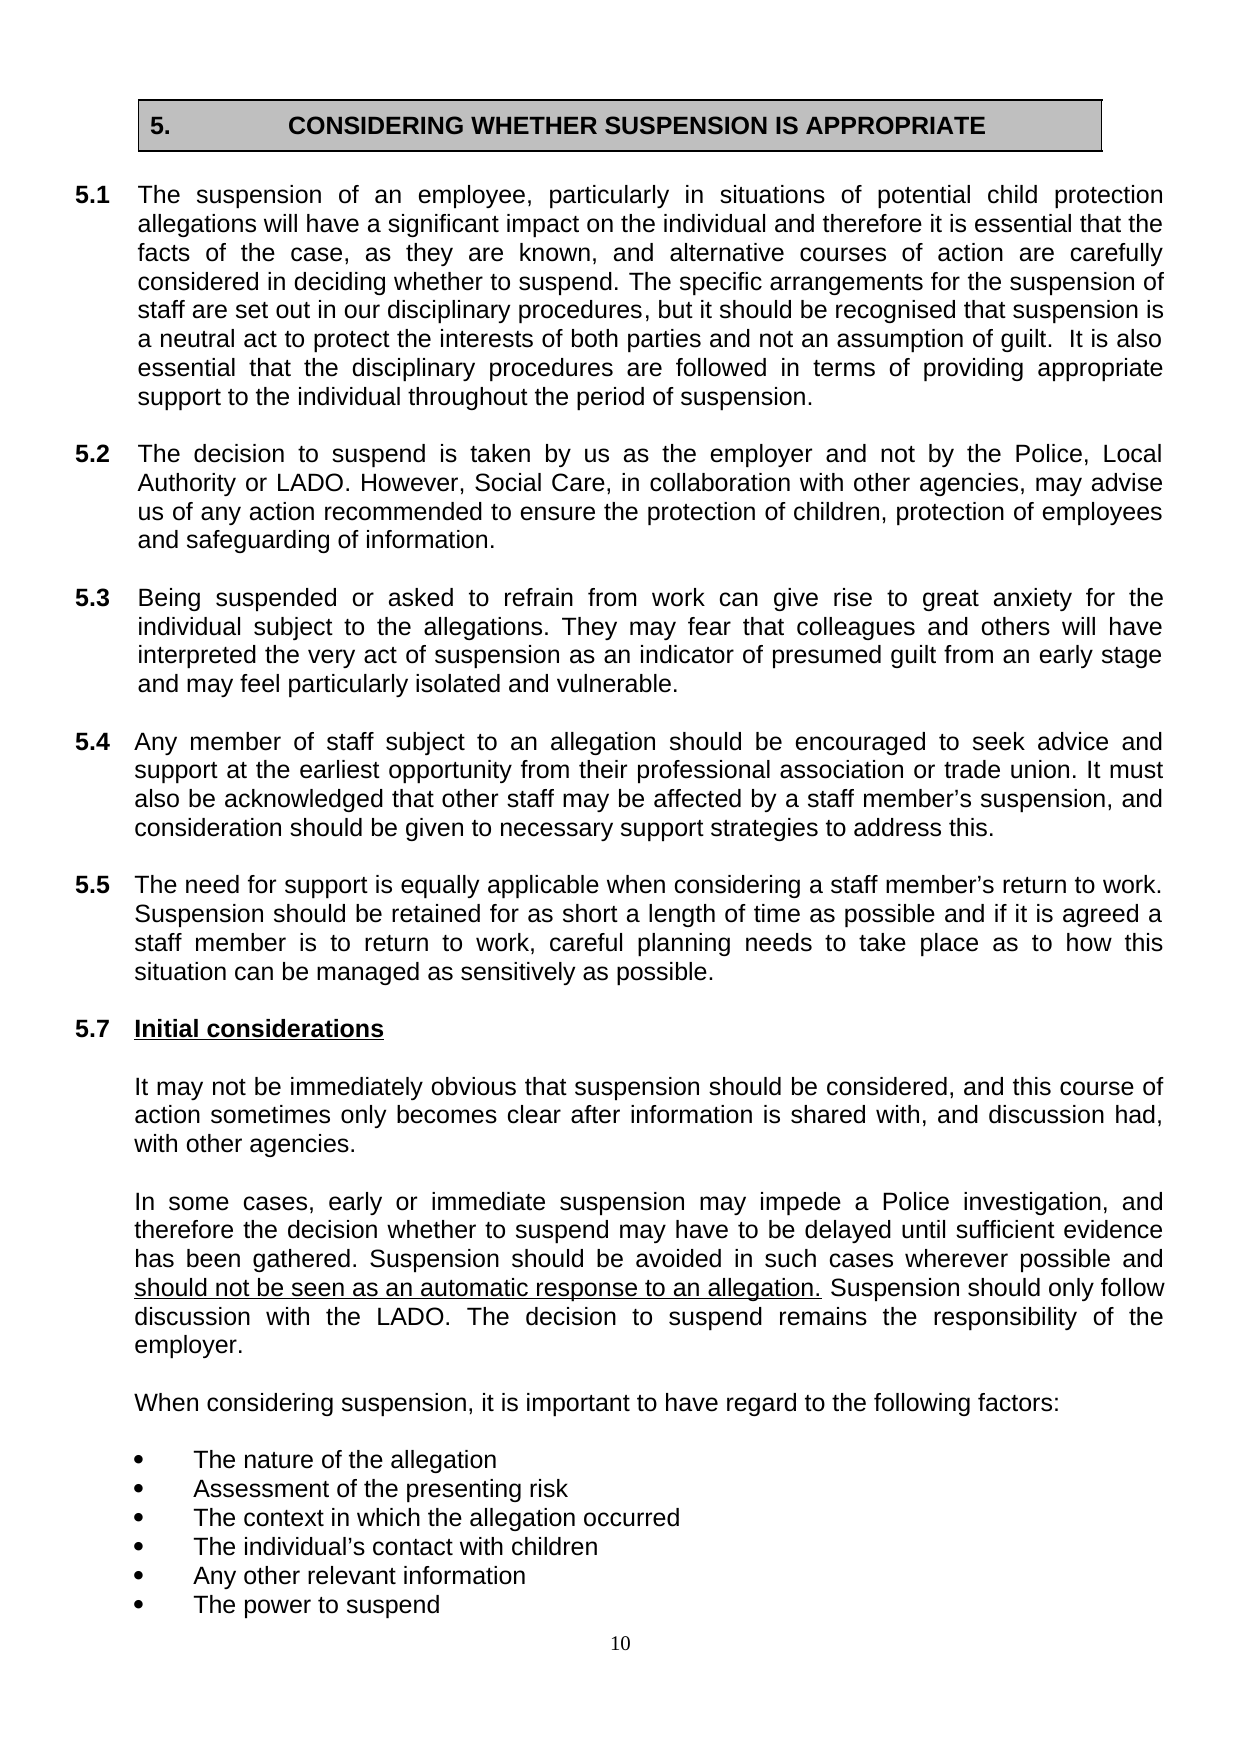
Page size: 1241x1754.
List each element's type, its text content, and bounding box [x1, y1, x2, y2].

text In some cases, early or immediate suspension may impede a Police investigation, and therefore the decision whether to suspend may have to be delayed until sufficient evidence has been gathered. Suspension should be avoided in such cases wherever possible and should not be seen as an automatic response to an allegation. Suspension should only follow discussion with the LADO. The decision to suspend remains the responsibility of the employer. [134, 1187, 1165, 1359]
text 5.7 Initial considerations [75, 1014, 1165, 1043]
list The suspension of an employee, particularly in situations of potential child protection allegations will have a significant impact on the individual and therefore it is essential that the facts of the case, as they are known, and alternative courses of action are carefully considered in deciding whether to suspend. The specific arrangements for the suspension of staff are set out in our disciplinary procedures, but it should be recognised that suspension is a neutral act to protect the interests of both parties and not an assumption of guilt. It is also essential that the disciplinary procedures are followed in terms of providing appropriate support to the individual throughout the period of suspension. [75, 181, 1165, 411]
list Being suspended or asked to refrain from work can give rise to great anxiety for the individual subject to the allegations. They may fear that colleagues and others will have interpreted the very act of suspension as an indicator of presumed guilt from an early stage and may feel particularly isolated and vulnerable. [75, 583, 1165, 698]
list The nature of the allegation [134, 1446, 1165, 1474]
text When considering suspension, it is important to have regard to the following factors: [134, 1388, 1165, 1417]
list The power to suspend [134, 1590, 1165, 1619]
list The decision to suspend is taken by us as the employer and not by the Police, Local Authority or LADO. However, Social Care, in collaboration with other agencies, may advise us of any action recommended to ensure the protection of children, protection of employees and safeguarding of information. [75, 439, 1165, 554]
list The need for support is equally applicable when considering a staff member’s return to work. Suspension should be retained for as short a length of time as possible and if it is agreed a staff member is to return to work, careful planning needs to take place as to how this situation can be managed as sensitively as possible. [75, 871, 1165, 986]
list Assessment of the presenting risk [134, 1474, 1165, 1503]
list Any other relevant information [134, 1561, 1165, 1590]
list The context in which the allegation occurred [134, 1503, 1165, 1532]
text It may not be immediately obvious that suspension should be considered, and this course of action sometimes only becomes clear after information is shared with, and discussion had, with other agencies. [134, 1072, 1165, 1158]
table_header 5. CONSIDERING WHETHER SUSPENSION IS APPROPRIATE [139, 101, 1101, 150]
list Any member of staff subject to an allegation should be encouraged to seek advice and support at the earliest opportunity from their professional association or trade union. It must also be acknowledged that other staff may be affected by a staff member’s suspension, and consideration should be given to necessary support strategies to address this. [75, 727, 1165, 842]
list The individual’s contact with children [134, 1532, 1165, 1561]
